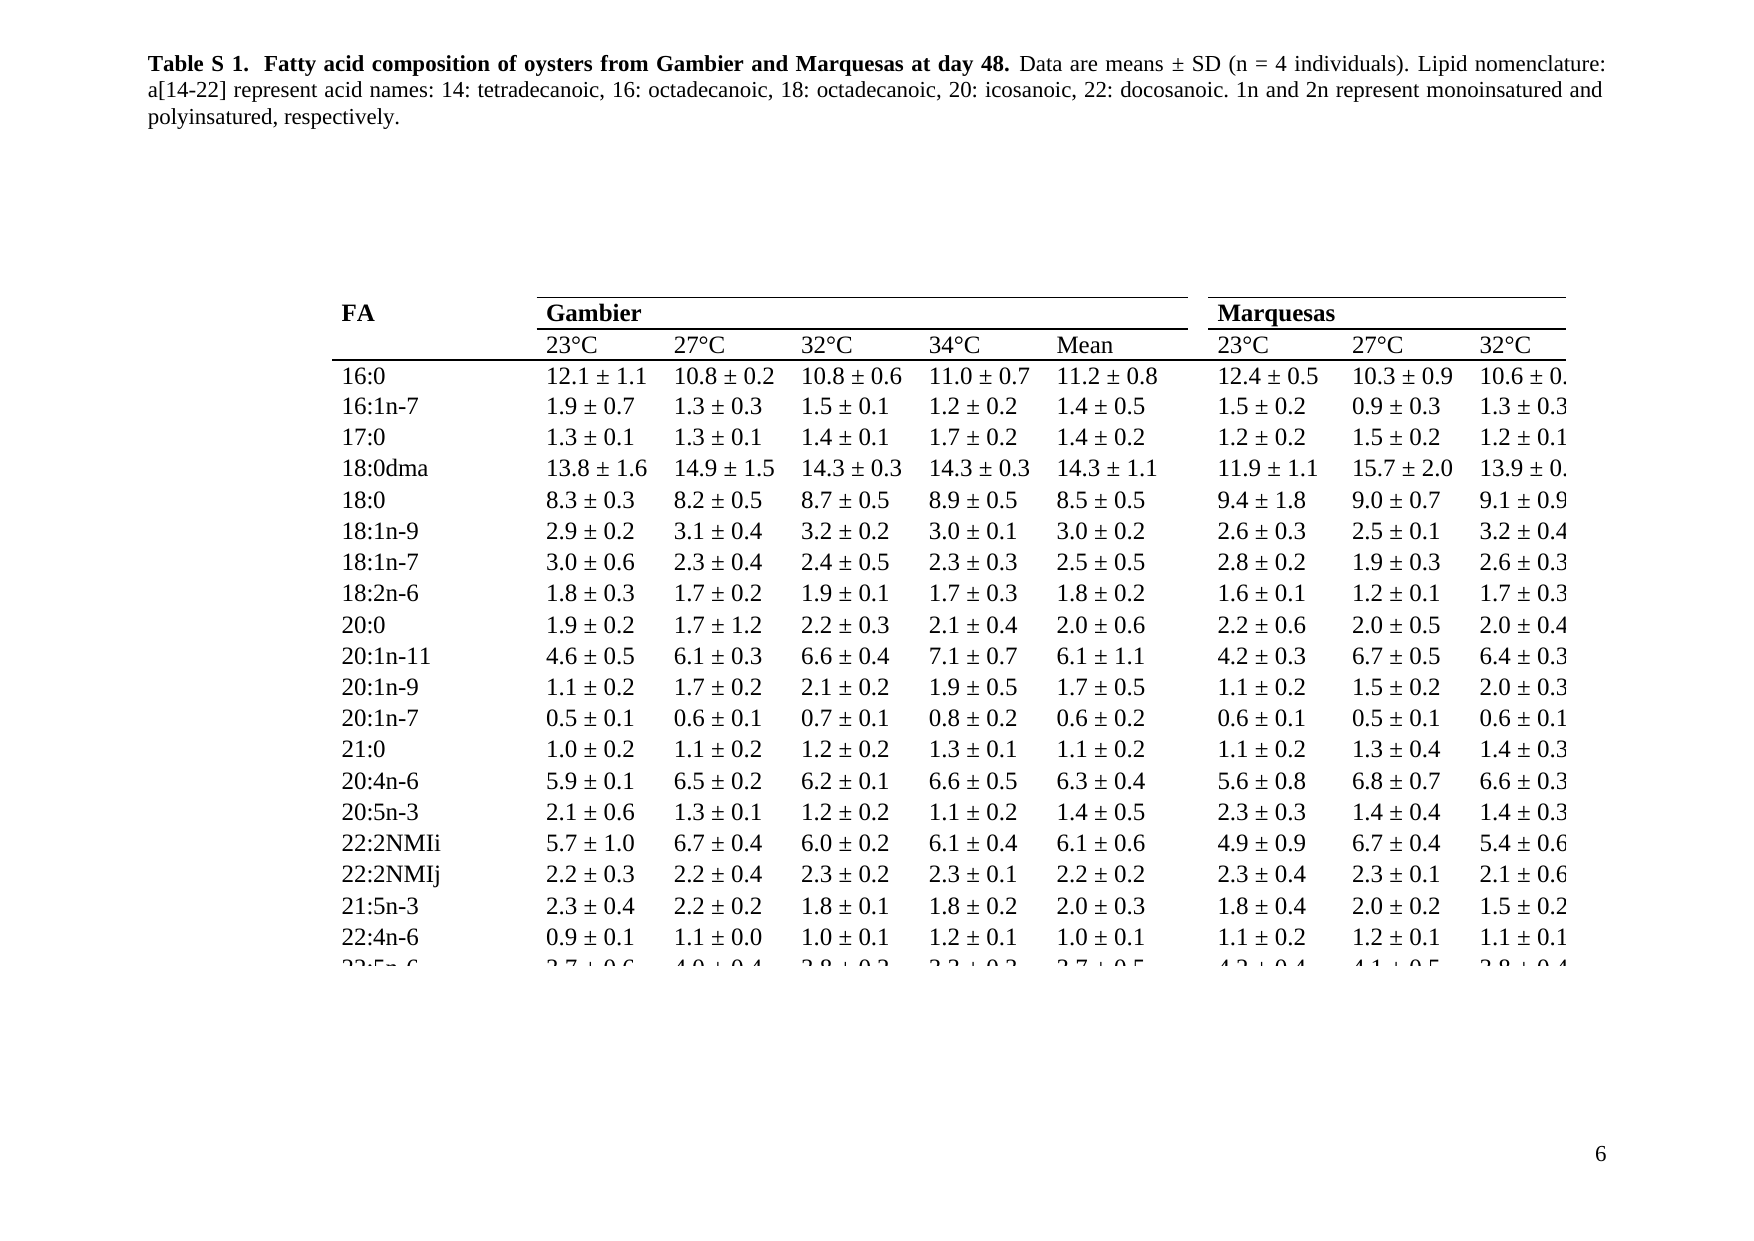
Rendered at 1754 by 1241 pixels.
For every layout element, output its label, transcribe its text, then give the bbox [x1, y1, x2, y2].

text Table S 1. Fatty acid composition of oysters from Gambier and Marquesas at day 48. Data are means ± SD (n = 4 individuals). Lipid nomenclature: a[14-22] represent acid names: 14: tetradecanoic, 16: octadecanoic, 18: octadecanoic, 20: icosanoic, 22: docosanoic. 1n and 2n represent monoinsatured and polyinsatured, respectively. [148, 50, 1606, 129]
